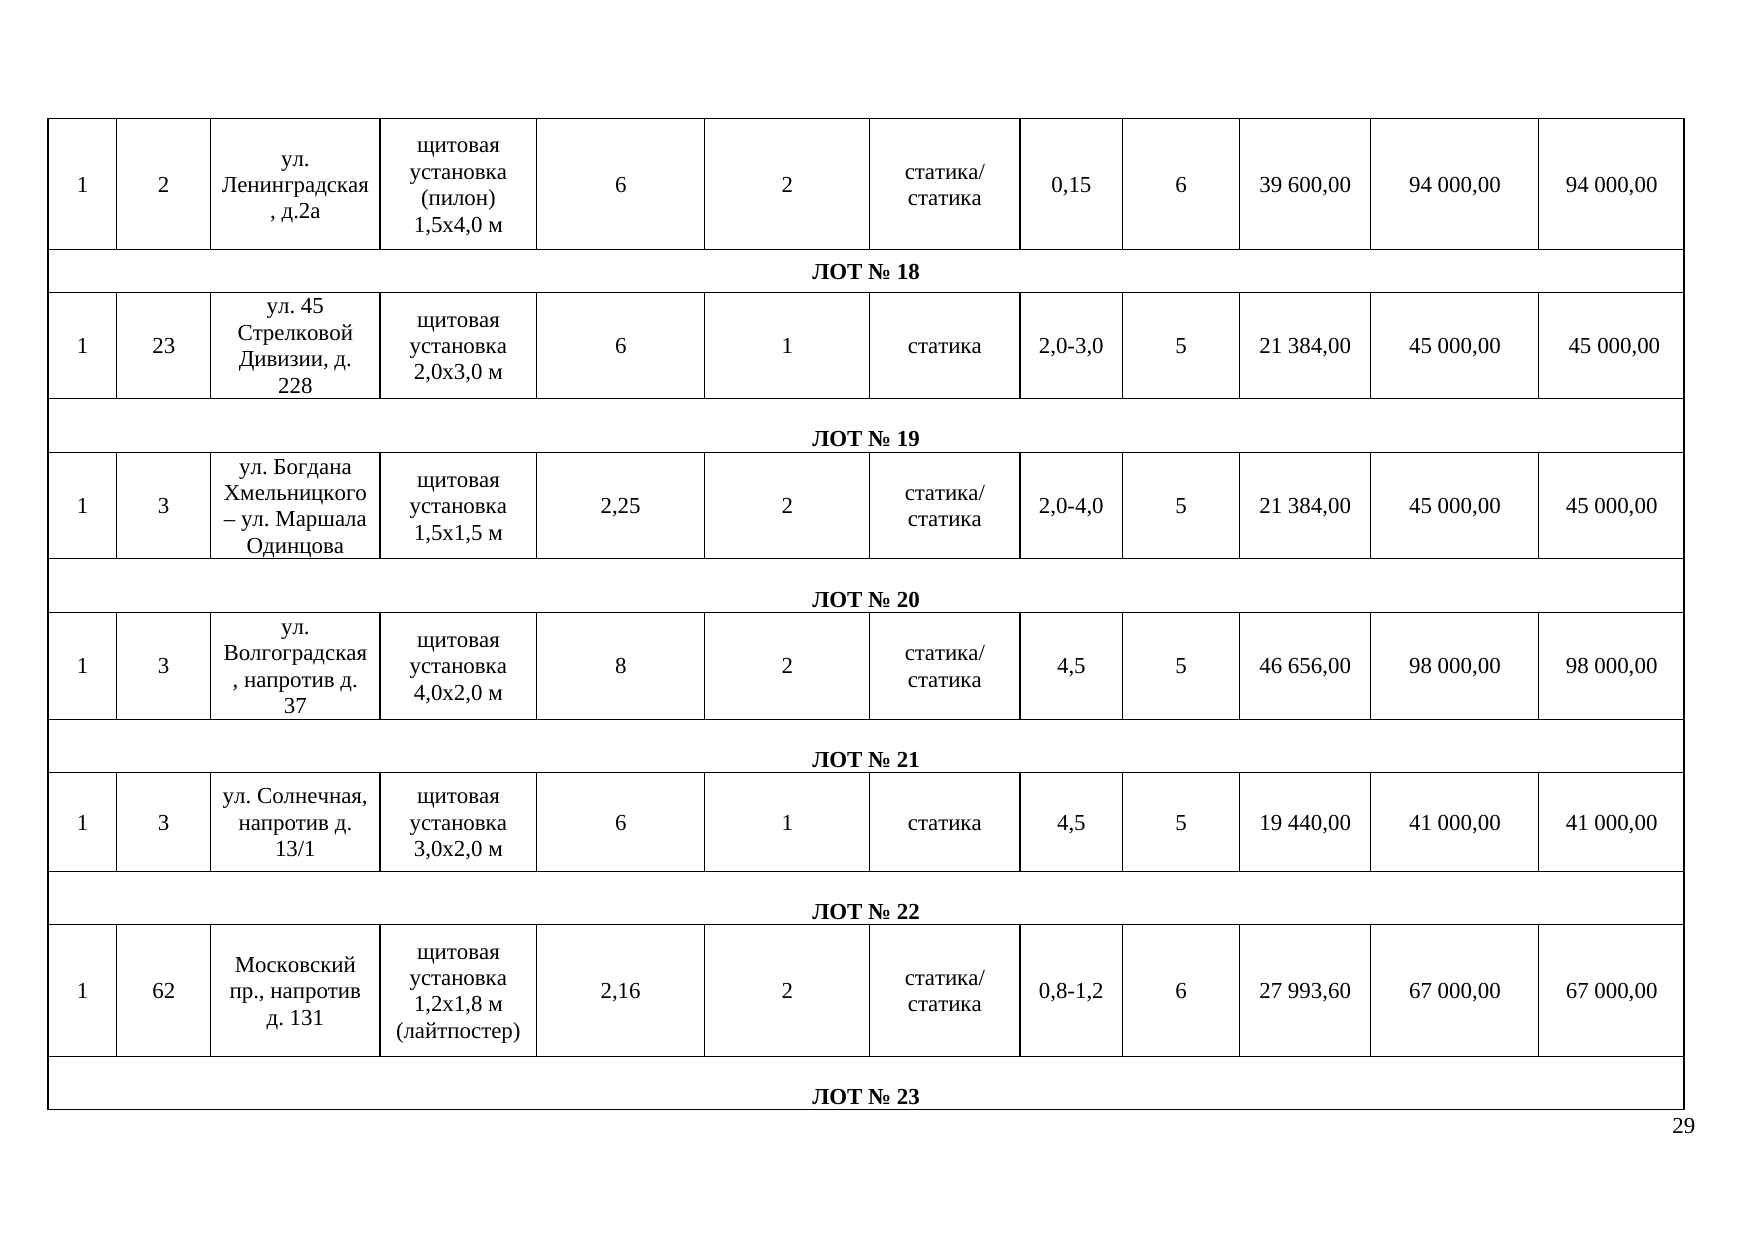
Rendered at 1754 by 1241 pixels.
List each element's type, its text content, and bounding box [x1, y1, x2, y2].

table_cell 3 [117, 773, 210, 871]
table_cell 41 000,00 [1539, 773, 1683, 871]
table_cell щитовая установка 3,0х2,0 м [381, 773, 536, 871]
table_cell ул. Солнечная, напротив д. 13/1 [211, 773, 379, 871]
table_cell ЛОТ № 19 [49, 399, 1683, 452]
table_cell 1 [49, 773, 116, 871]
table_cell 45 000,00 [1539, 293, 1683, 398]
table_cell статика/ статика [870, 119, 1019, 249]
table_cell 1 [49, 613, 116, 718]
table_cell статика/ статика [870, 613, 1019, 718]
table_cell ЛОТ № 21 [49, 720, 1683, 772]
table_cell 2 [705, 119, 869, 249]
table_cell 2 [705, 925, 869, 1056]
table_cell 4,5 [1021, 773, 1122, 871]
table_cell 1 [49, 293, 116, 398]
table_cell статика [870, 773, 1019, 871]
table_cell 46 656,00 [1240, 613, 1370, 718]
table_cell ЛОТ № 20 [49, 559, 1683, 612]
table_cell 1 [49, 453, 116, 558]
table_cell 2,16 [537, 925, 704, 1056]
table_cell 94 000,00 [1539, 119, 1683, 249]
table_cell 0,15 [1021, 119, 1122, 249]
table_cell 19 440,00 [1240, 773, 1370, 871]
table_cell щитовая установка (пилон) 1,5х4,0 м [381, 119, 536, 249]
table_cell 6 [537, 119, 704, 249]
table_cell 27 993,60 [1240, 925, 1370, 1056]
table_cell 41 000,00 [1371, 773, 1538, 871]
table_cell ЛОТ № 18 [49, 250, 1683, 292]
table_cell 5 [1123, 453, 1239, 558]
table_cell щитовая установка 1,5х1,5 м [381, 453, 536, 558]
table_cell статика/ статика [870, 453, 1019, 558]
table_cell 2,25 [537, 453, 704, 558]
table_cell ул. Ленинградская, д.2а [211, 119, 379, 249]
table_cell 21 384,00 [1240, 293, 1370, 398]
table_cell 5 [1123, 613, 1239, 718]
table_cell 5 [1123, 293, 1239, 398]
table_cell ЛОТ № 22 [49, 872, 1683, 924]
table_cell 8 [537, 613, 704, 718]
table_cell 2 [705, 453, 869, 558]
table_cell 6 [1123, 925, 1239, 1056]
table_cell ул. Волгоградская, напротив д. 37 [211, 613, 379, 718]
table_cell 98 000,00 [1539, 613, 1683, 718]
table_cell 2,0-4,0 [1021, 453, 1122, 558]
table_cell щитовая установка 2,0х3,0 м [381, 293, 536, 398]
table_cell ул. 45 Стрелковой Дивизии, д. 228 [211, 293, 379, 398]
table_cell ул. Богдана Хмельницкого – ул. Маршала Одинцова [211, 453, 379, 558]
table_cell 45 000,00 [1371, 453, 1538, 558]
table_cell 67 000,00 [1371, 925, 1538, 1056]
table_cell 3 [117, 453, 210, 558]
table_cell 1 [49, 925, 116, 1056]
table_cell 2 [705, 613, 869, 718]
table_cell 6 [537, 773, 704, 871]
table_cell статика/ статика [870, 925, 1019, 1056]
table_cell 1 [49, 119, 116, 249]
table_cell 62 [117, 925, 210, 1056]
table_cell 23 [117, 293, 210, 398]
table_cell 39 600,00 [1240, 119, 1370, 249]
table_cell 4,5 [1021, 613, 1122, 718]
table_cell 3 [117, 613, 210, 718]
table_cell 67 000,00 [1539, 925, 1683, 1056]
table_cell 0,8-1,2 [1021, 925, 1122, 1056]
table_cell Московский пр., напротив д. 131 [211, 925, 379, 1056]
table_cell 6 [537, 293, 704, 398]
table_cell 2,0-3,0 [1021, 293, 1122, 398]
table_cell 21 384,00 [1240, 453, 1370, 558]
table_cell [381, 925, 536, 1056]
table_cell 5 [1123, 773, 1239, 871]
table_cell ЛОТ № 23 [49, 1057, 1683, 1109]
table_cell 1 [705, 773, 869, 871]
table_cell 45 000,00 [1539, 453, 1683, 558]
table_cell щитовая установка 4,0х2,0 м [381, 613, 536, 718]
table_cell 6 [1123, 119, 1239, 249]
table_cell 1 [705, 293, 869, 398]
table_cell 45 000,00 [1371, 293, 1538, 398]
table_cell 94 000,00 [1371, 119, 1538, 249]
table_cell статика [870, 293, 1019, 398]
table_cell 98 000,00 [1371, 613, 1538, 718]
table_cell 2 [117, 119, 210, 249]
